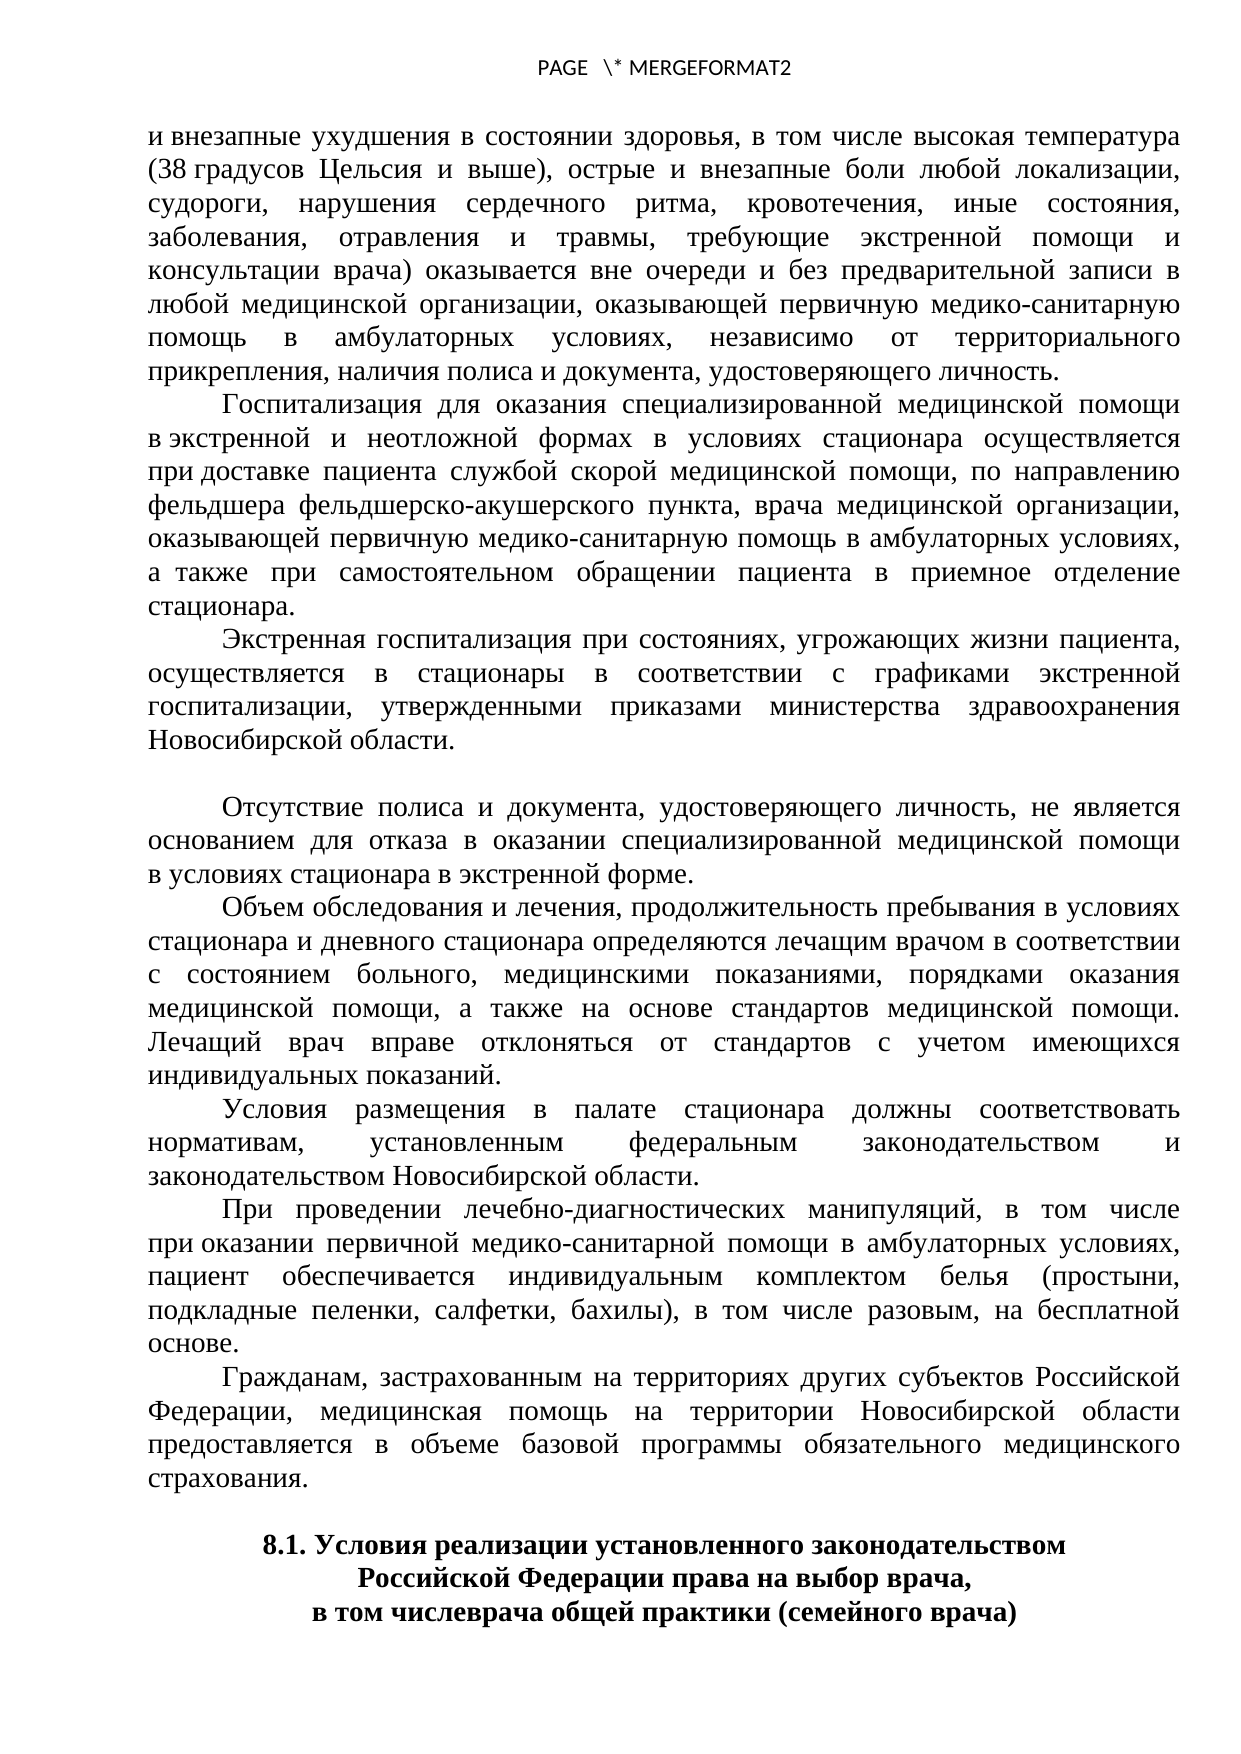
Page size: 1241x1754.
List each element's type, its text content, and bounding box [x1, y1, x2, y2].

text Отсутствие полиса и документа, удостоверяющего личность, не является основанием для отказа в оказании специализированной медицинской помощи в условиях стационара в экстренной форме. [148, 789, 1181, 889]
text Экстренная госпитализация при состояниях, угрожающих жизни пациента, осуществляется в стационары в соответствии с графиками экстренной госпитализации, утвержденными приказами министерства здравоохранения Новосибирской области. [148, 621, 1181, 755]
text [148, 118, 1181, 386]
title в том числеврача общей практики (семейного врача) [148, 1594, 1181, 1627]
text Объем обследования и лечения, продолжительность пребывания в условиях стационара и дневного стационара определяются лечащим врачом в соответствии с состоянием больного, медицинскими показаниями, порядками оказания медицинской помощи, а также на основе стандартов медицинской помощи. Лечащий врач вправе отклоняться от стандартов с учетом имеющихся индивидуальных показаний. [148, 889, 1181, 1091]
text Гражданам, застрахованным на территориях других субъектов Российской Федерации, медицинская помощь на территории Новосибирской области предоставляется в объеме базовой программы обязательного медицинского страхования. [148, 1359, 1181, 1493]
title Российской Федерации права на выбор врача, [148, 1560, 1181, 1594]
text При проведении лечебно-диагностических манипуляций, в том числе при оказании первичной медико-санитарной помощи в амбулаторных условиях, пациент обеспечивается индивидуальным комплектом белья (простыни, подкладные пеленки, салфетки, бахилы), в том числе разовым, на бесплатной основе. [148, 1191, 1181, 1359]
title 8.1. Условия реализации установленного законодательством [148, 1527, 1181, 1560]
text Госпитализация для оказания специализированной медицинской помощи в экстренной и неотложной формах в условиях стационара осуществляется при доставке пациента службой скорой медицинской помощи, по направлению фельдшера фельдшерско-акушерского пункта, врача медицинской организации, оказывающей первичную медико-санитарную помощь в амбулаторных условиях, а также при самостоятельном обращении пациента в приемное отделение стационара. [148, 386, 1181, 621]
text Условия размещения в палате стационара должны соответствовать нормативам, установленным федеральным законодательством и законодательством Новосибирской области. [148, 1091, 1181, 1191]
